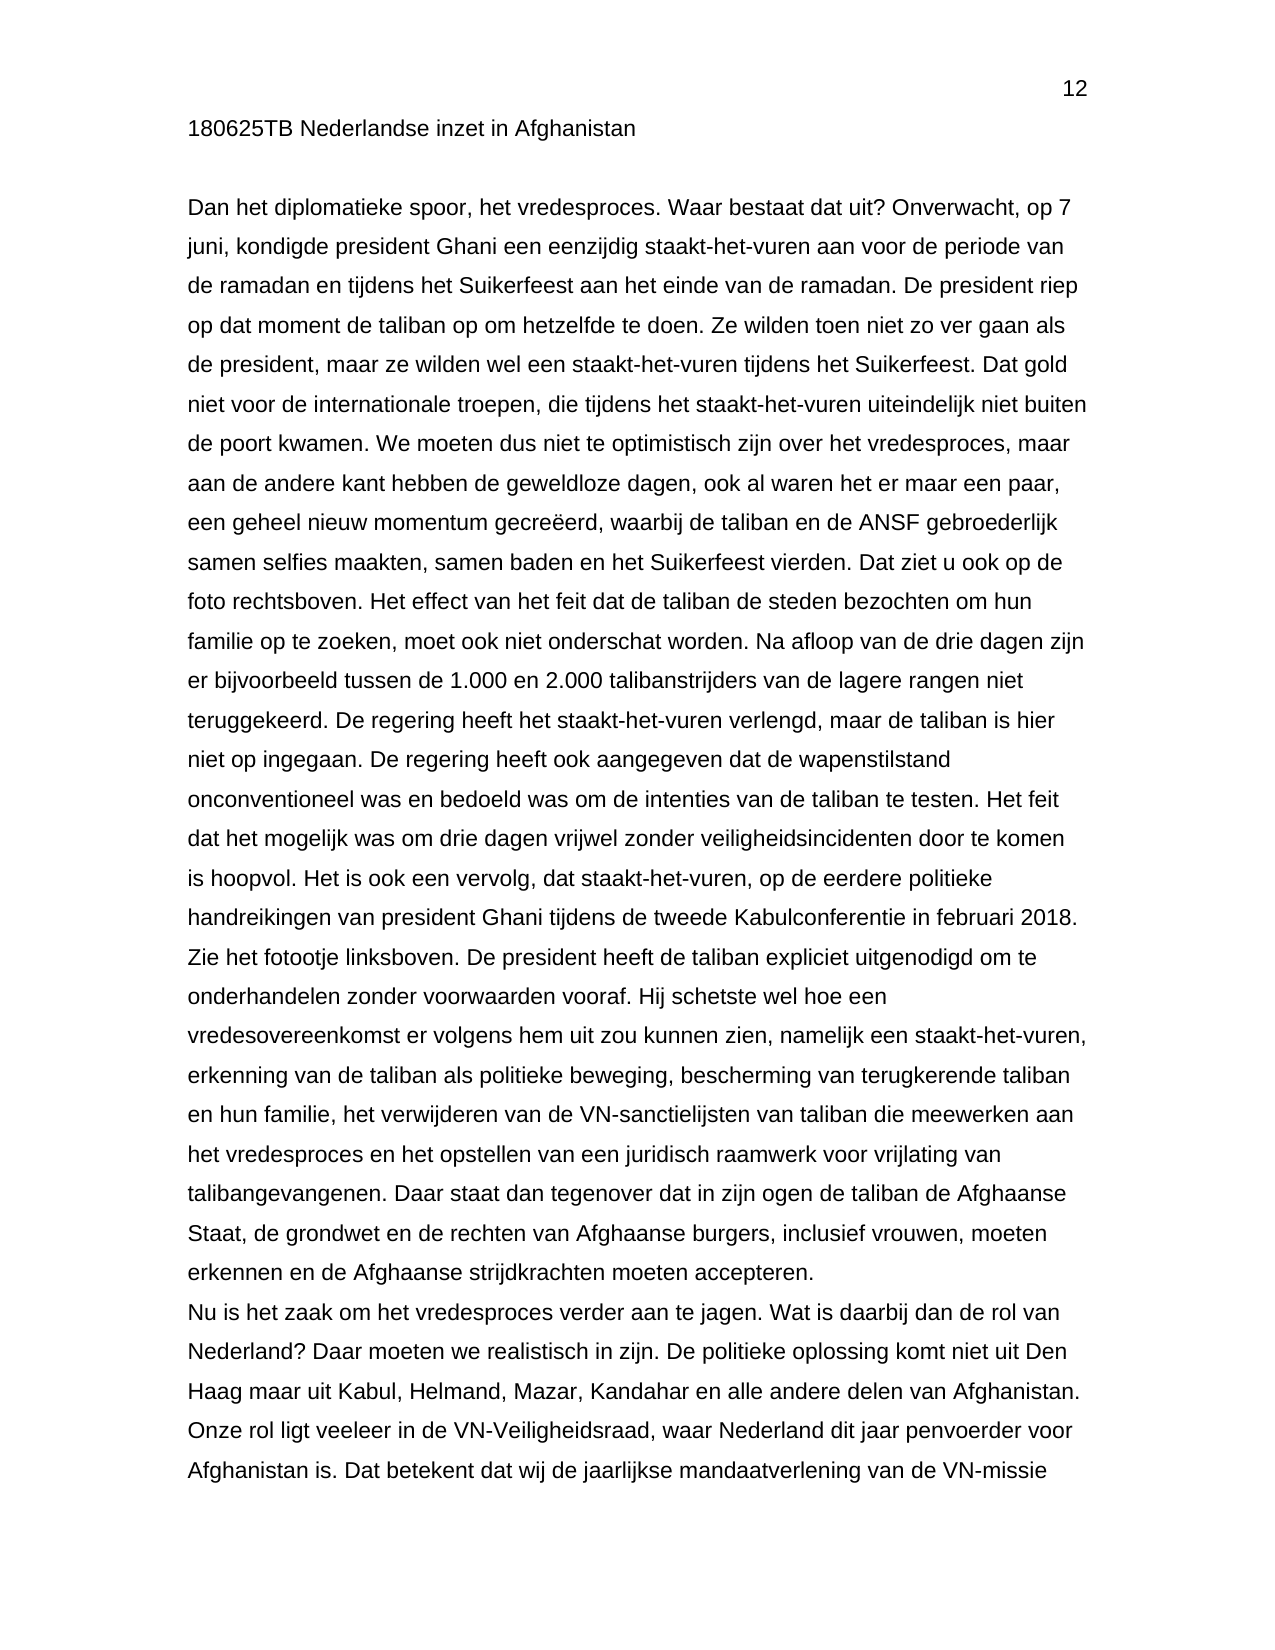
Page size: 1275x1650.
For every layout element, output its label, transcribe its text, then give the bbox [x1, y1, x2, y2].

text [187, 1299, 1087, 1483]
text Dan het diplomatieke spoor, het vredesproces. Waar bestaat dat uit? Onverwacht, op 7 juni, kondigde president Ghani een eenzijdig staakt-het-vuren aan voor de periode van de ramadan en tijdens het Suikerfeest aan het einde van de ramadan. De president riep op dat moment de taliban op om hetzelfde te doen. Ze wilden toen niet zo ver gaan als de president, maar ze wilden wel een staakt-het-vuren tijdens het Suikerfeest. Dat gold niet voor de internationale troepen, die tijdens het staakt-het-vuren uiteindelijk niet buiten de poort kwamen. We moeten dus niet te optimistisch zijn over het vredesproces, maar aan de andere kant hebben de geweldloze dagen, ook al waren het er maar een paar, een geheel nieuw momentum gecreëerd, waarbij de taliban en de ANSF gebroederlijk samen selfies maakten, samen baden en het Suikerfeest vierden. Dat ziet u ook op de foto rechtsboven. Het effect van het feit dat de taliban de steden bezochten om hun familie op te zoeken, moet ook niet onderschat worden. Na afloop van de drie dagen zijn er bijvoorbeeld tussen de 1.000 en 2.000 talibanstrijders van de lagere rangen niet teruggekeerd. De regering heeft het staakt-het-vuren verlengd, maar de taliban is hier niet op ingegaan. De regering heeft ook aangegeven dat de wapenstilstand onconventioneel was en bedoeld was om de intenties van de taliban te testen. Het feit dat het mogelijk was om drie dagen vrijwel zonder veiligheidsincidenten door te komen is hoopvol. Het is ook een vervolg, dat staakt-het-vuren, op de eerdere politieke handreikingen van president Ghani tijdens de tweede Kabulconferentie in februari 2018. Zie het fotootje linksboven. De president heeft de taliban expliciet uitgenodigd om te onderhandelen zonder voorwaarden vooraf. Hij schetste wel hoe een vredesovereenkomst er volgens hem uit zou kunnen zien, namelijk een staakt-het-vuren, erkenning van de taliban als politieke beweging, bescherming van terugkerende taliban en hun familie, het verwijderen van de VN-sanctielijsten van taliban die meewerken aan het vredesproces en het opstellen van een juridisch raamwerk voor vrijlating van talibangevangenen. Daar staat dan tegenover dat in zijn ogen de taliban de Afghaanse Staat, de grondwet en de rechten van Afghaanse burgers, inclusief vrouwen, moeten erkennen en de Afghaanse strijdkrachten moeten accepteren. [187, 193, 1087, 1286]
